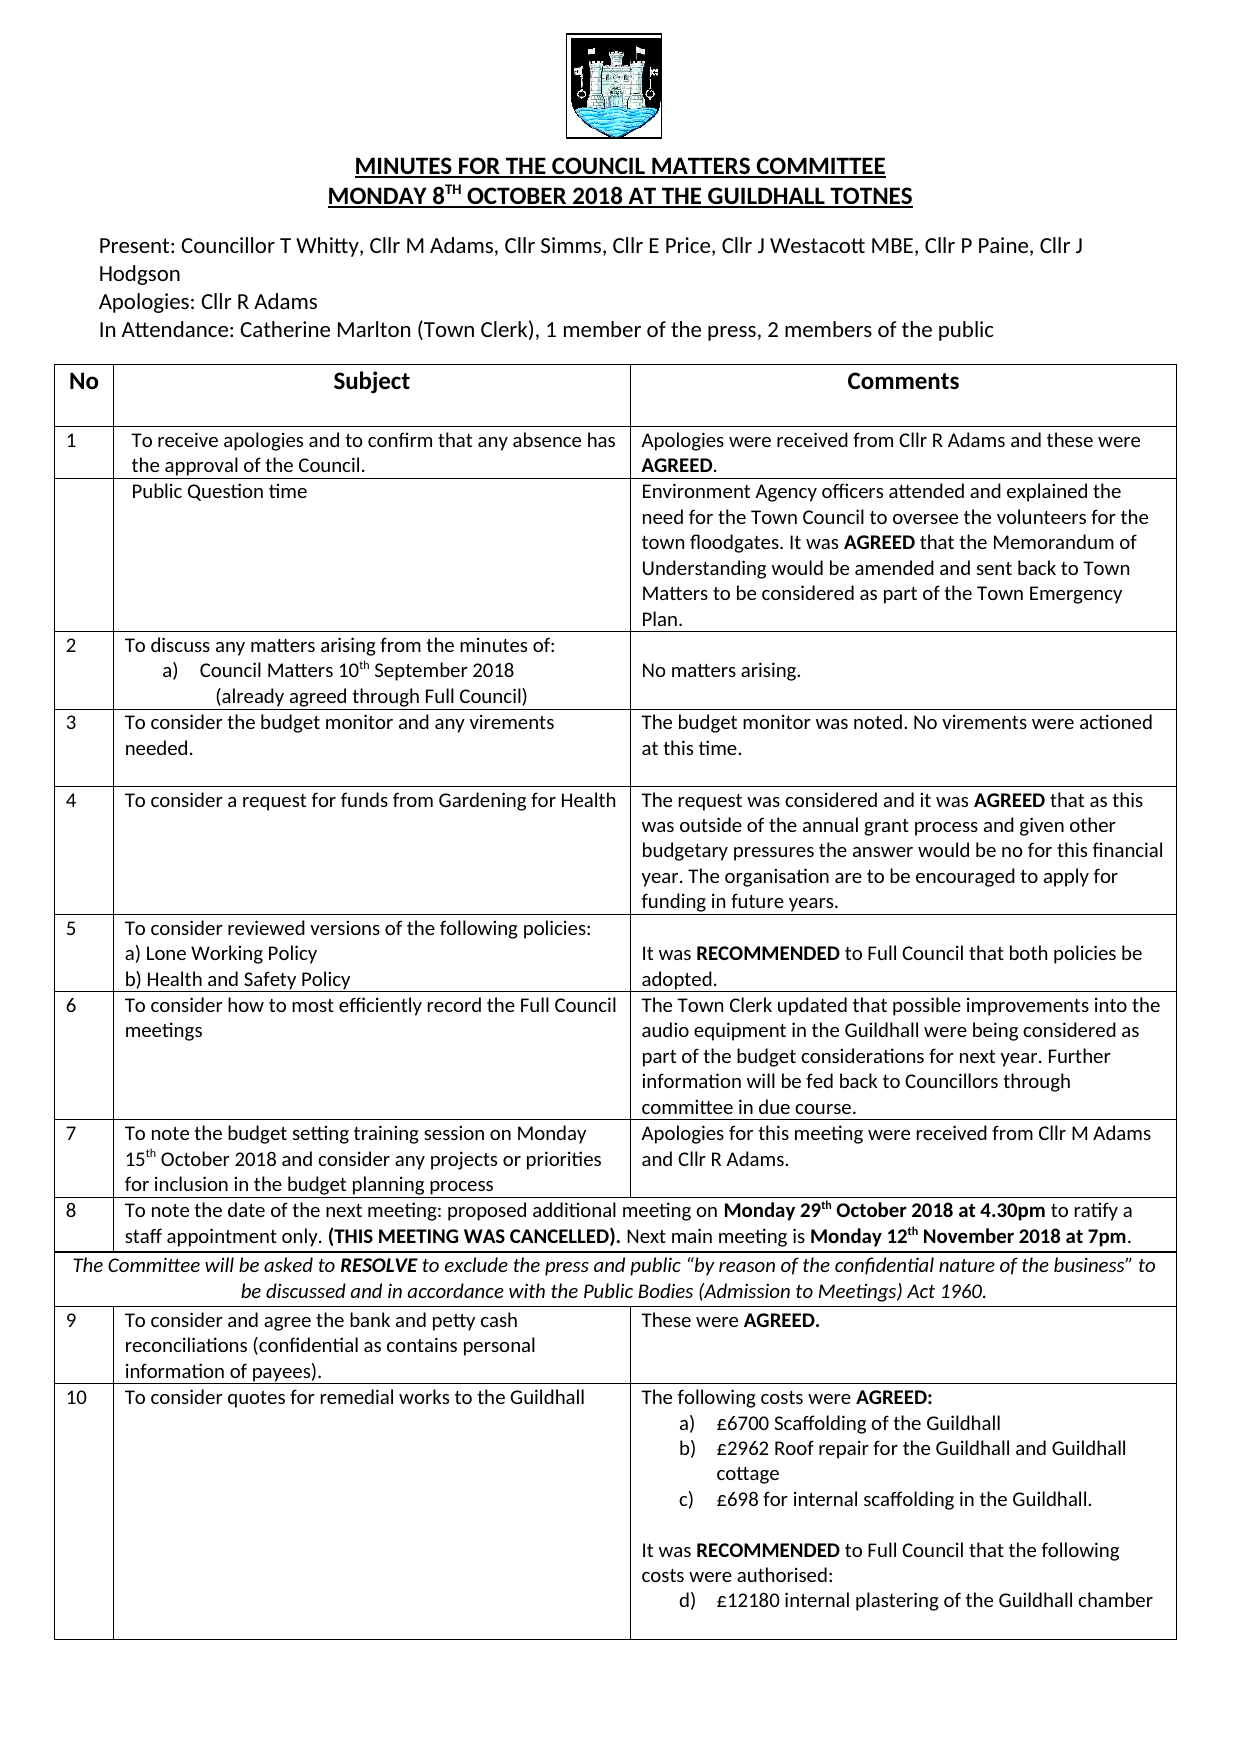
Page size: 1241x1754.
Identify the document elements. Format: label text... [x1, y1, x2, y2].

table_cell 7 [55, 1120, 113, 1197]
table_cell No matters arising. [631, 632, 1176, 708]
table_header Comments [631, 365, 1176, 426]
table_cell 3 [55, 710, 113, 786]
table_cell The request was considered and it was AGREED that as this was outside of the annual grant process and given other budgetary pressures the answer would be no for this financial year. The organisation are to be encouraged to apply for funding in future years. [631, 787, 1176, 914]
table_cell 6 [55, 992, 113, 1119]
table_header Subject [114, 365, 630, 426]
table_cell To discuss any matters arising from the minutes of: Council Matters 10th September 2018 (already agreed through Full Council) [114, 632, 630, 708]
table_cell [55, 479, 113, 631]
table_cell It was RECOMMENDED to Full Council that both policies be adopted. [631, 915, 1176, 991]
table_cell 2 [55, 632, 113, 708]
text In Attendance: Catherine Marlton (Town Clerk), 1 member of the press, 2 members of the public [98, 315, 1147, 343]
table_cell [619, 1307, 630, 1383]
table_cell To note the date of the next meeting: proposed additional meeting on Monday 29th October 2018 at 4.30pm to ratify a staff appointment only. (THIS MEETING WAS CANCELLED). Next main meeting is Monday 12th November 2018 at 7pm. [114, 1198, 1176, 1251]
table_cell The budget monitor was noted. No virements were actioned at this time. [631, 710, 1176, 786]
text Apologies: Cllr R Adams [98, 287, 1147, 315]
table_cell To consider quotes for remedial works to the Guildhall [114, 1384, 630, 1638]
table_cell The Committee will be asked to RESOLVE to exclude the press and public “by reason of the confidential nature of the business” to be discussed and in accordance with the Public Bodies (Admission to Meetings) Act 1960. [55, 1253, 1176, 1306]
table_cell 5 [55, 915, 113, 991]
table_cell The following costs were AGREED: £6700 Scaffolding of the Guildhall £2962 Roof repair for the Guildhall and Guildhall cottage £698 for internal scaffolding in the Guildhall. It was RECOMMENDED to Full Council that the following costs were authorised: £12180 internal plastering of the Guildhall chamber [631, 1384, 1176, 1638]
table_cell Apologies were received from Cllr R Adams and these were AGREED. [631, 427, 1176, 478]
table_cell 1 [55, 427, 113, 478]
text MINUTES FOR THE COUNCIL MATTERS COMMITTEE [187, 150, 1053, 181]
table_cell Environment Agency officers attended and explained the need for the Town Council to oversee the volunteers for the town floodgates. It was AGREED that the Memorandum of Understanding would be amended and sent back to Town Matters to be considered as part of the Town Emergency Plan. [631, 479, 1176, 631]
table_cell To consider how to most efficiently record the Full Council meetings [114, 992, 630, 1119]
table_cell Public Question time [114, 479, 630, 631]
text Present: Councillor T Whitty, Cllr M Adams, Cllr Simms, Cllr E Price, Cllr J Westacott MBE, Cllr P Paine, Cllr J Hodgson [98, 231, 1147, 287]
table_cell 9 [55, 1307, 113, 1383]
table_cell To consider a request for funds from Gardening for Health [114, 787, 630, 914]
table_cell These were AGREED. [631, 1307, 1176, 1383]
table_cell 4 [55, 787, 113, 914]
text MONDAY 8TH OCTOBER 2018 AT THE GUILDHALL TOTNES [187, 181, 1053, 211]
table_cell Apologies for this meeting were received from Cllr M Adams and Cllr R Adams. [631, 1120, 1176, 1197]
table_cell 8 [55, 1198, 113, 1251]
table_cell To consider reviewed versions of the following policies: a) Lone Working Policy b) Health and Safety Policy [114, 915, 630, 991]
table_cell To consider the budget monitor and any virements needed. [114, 710, 630, 786]
table_cell To note the budget setting training session on Monday 15th October 2018 and consider any projects or priorities for inclusion in the budget planning process [114, 1120, 630, 1197]
table_cell The Town Clerk updated that possible improvements into the audio equipment in the Guildhall were being considered as part of the budget considerations for next year. Further information will be fed back to Councillors through committee in due course. [631, 992, 1176, 1119]
table_header No [55, 365, 113, 426]
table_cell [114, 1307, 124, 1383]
table_cell 10 [55, 1384, 113, 1638]
table_cell To receive apologies and to confirm that any absence has the approval of the Council. [114, 427, 630, 478]
